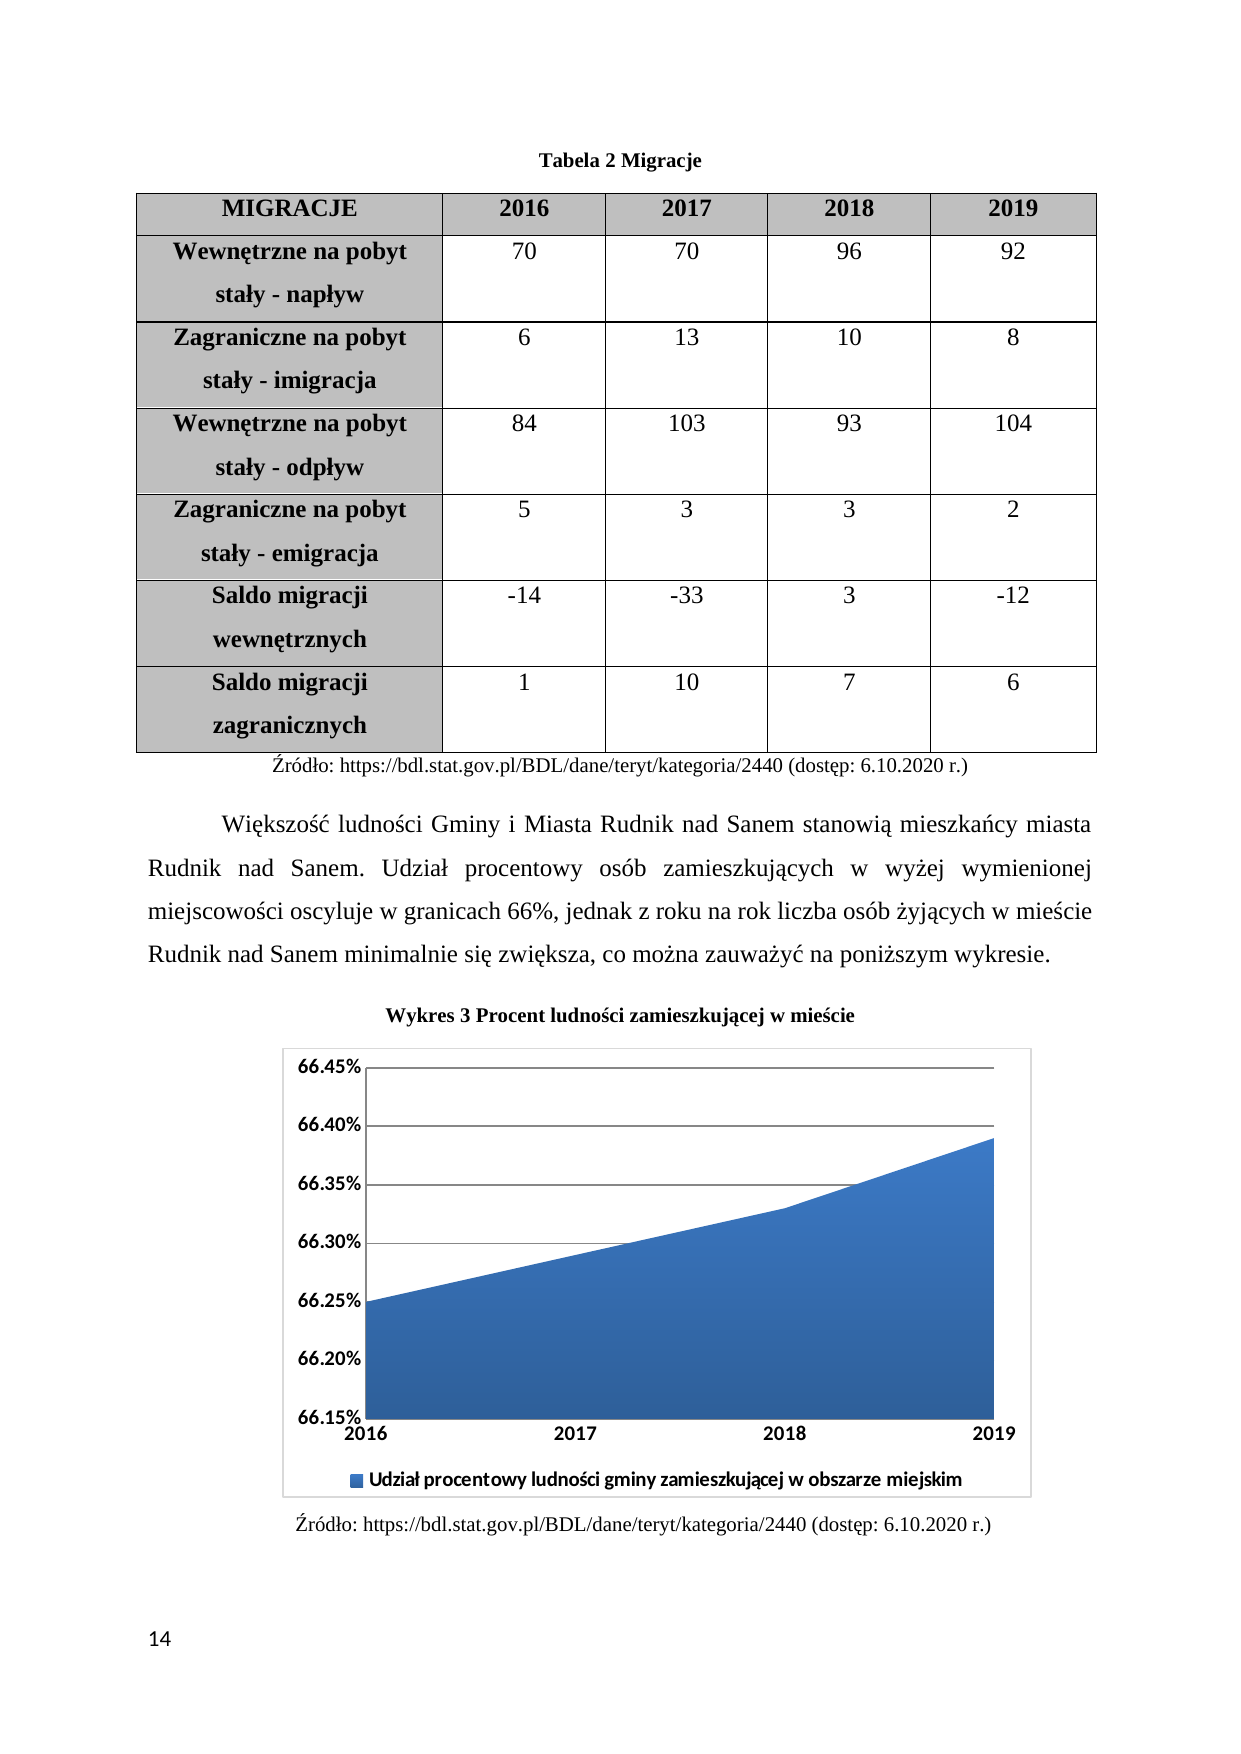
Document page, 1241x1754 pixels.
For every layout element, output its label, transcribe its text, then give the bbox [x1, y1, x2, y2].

table_cell 7 [768, 667, 930, 752]
table_cell 70 [606, 236, 767, 321]
table_cell Wewnętrzne na pobyt stały - odpływ [137, 409, 442, 493]
table_cell 6 [443, 323, 605, 407]
table_cell Zagraniczne na pobyt stały - imigracja [137, 323, 442, 407]
table_cell 3 [606, 495, 767, 579]
table_cell 5 [443, 495, 605, 579]
table_cell 92 [931, 236, 1096, 321]
table_header 2016 [443, 194, 605, 235]
text Większość ludności Gminy i Miasta Rudnik nad Sanem stanowią mieszkańcy miasta Rudnik nad Sanem. Udział procentowy osób zamieszkujących w wyżej wymienionej miejscowości oscyluje w granicach 66%, jednak z roku na rok liczba osób żyjących w mieście Rudnik nad Sanem minimalnie się zwiększa, co można zauważyć na poniższym wykresie. [148, 809, 1093, 968]
table_cell 1 [443, 667, 605, 752]
table_cell Zagraniczne na pobyt stały - emigracja [137, 495, 442, 579]
table_cell -14 [443, 581, 605, 666]
table_cell Wewnętrzne na pobyt stały - napływ [137, 236, 442, 321]
table_cell 2 [931, 495, 1096, 579]
table_cell 10 [606, 667, 767, 752]
table_cell -33 [606, 581, 767, 666]
table_cell 84 [443, 409, 605, 493]
table_cell 93 [768, 409, 930, 493]
table_cell 10 [768, 323, 930, 407]
text Źródło: https://bdl.stat.gov.pl/BDL/dane/teryt/kategoria/2440 (dostęp: 6.10.2020 r.) [221, 1512, 1093, 1536]
text Wykres 3 Procent ludności zamieszkującej w mieście [148, 1003, 1093, 1027]
table_header 2017 [606, 194, 767, 235]
text Źródło: https://bdl.stat.gov.pl/BDL/dane/teryt/kategoria/2440 (dostęp: 6.10.2020 r.) [148, 753, 1093, 777]
table_cell 8 [931, 323, 1096, 407]
table_header MIGRACJE [137, 194, 442, 235]
table_cell -12 [931, 581, 1096, 666]
table_cell 13 [606, 323, 767, 407]
table_cell 103 [606, 409, 767, 493]
table_header 2019 [931, 194, 1096, 235]
table_cell 6 [931, 667, 1096, 752]
table_cell Saldo migracji zagranicznych [137, 667, 442, 752]
text Tabela 2 Migracje [148, 148, 1093, 172]
table_cell 3 [768, 495, 930, 579]
table_header 2018 [768, 194, 930, 235]
table_cell 104 [931, 409, 1096, 493]
table_cell 3 [768, 581, 930, 666]
table_cell 96 [768, 236, 930, 321]
table_cell 70 [443, 236, 605, 321]
table_cell Saldo migracji wewnętrznych [137, 581, 442, 666]
